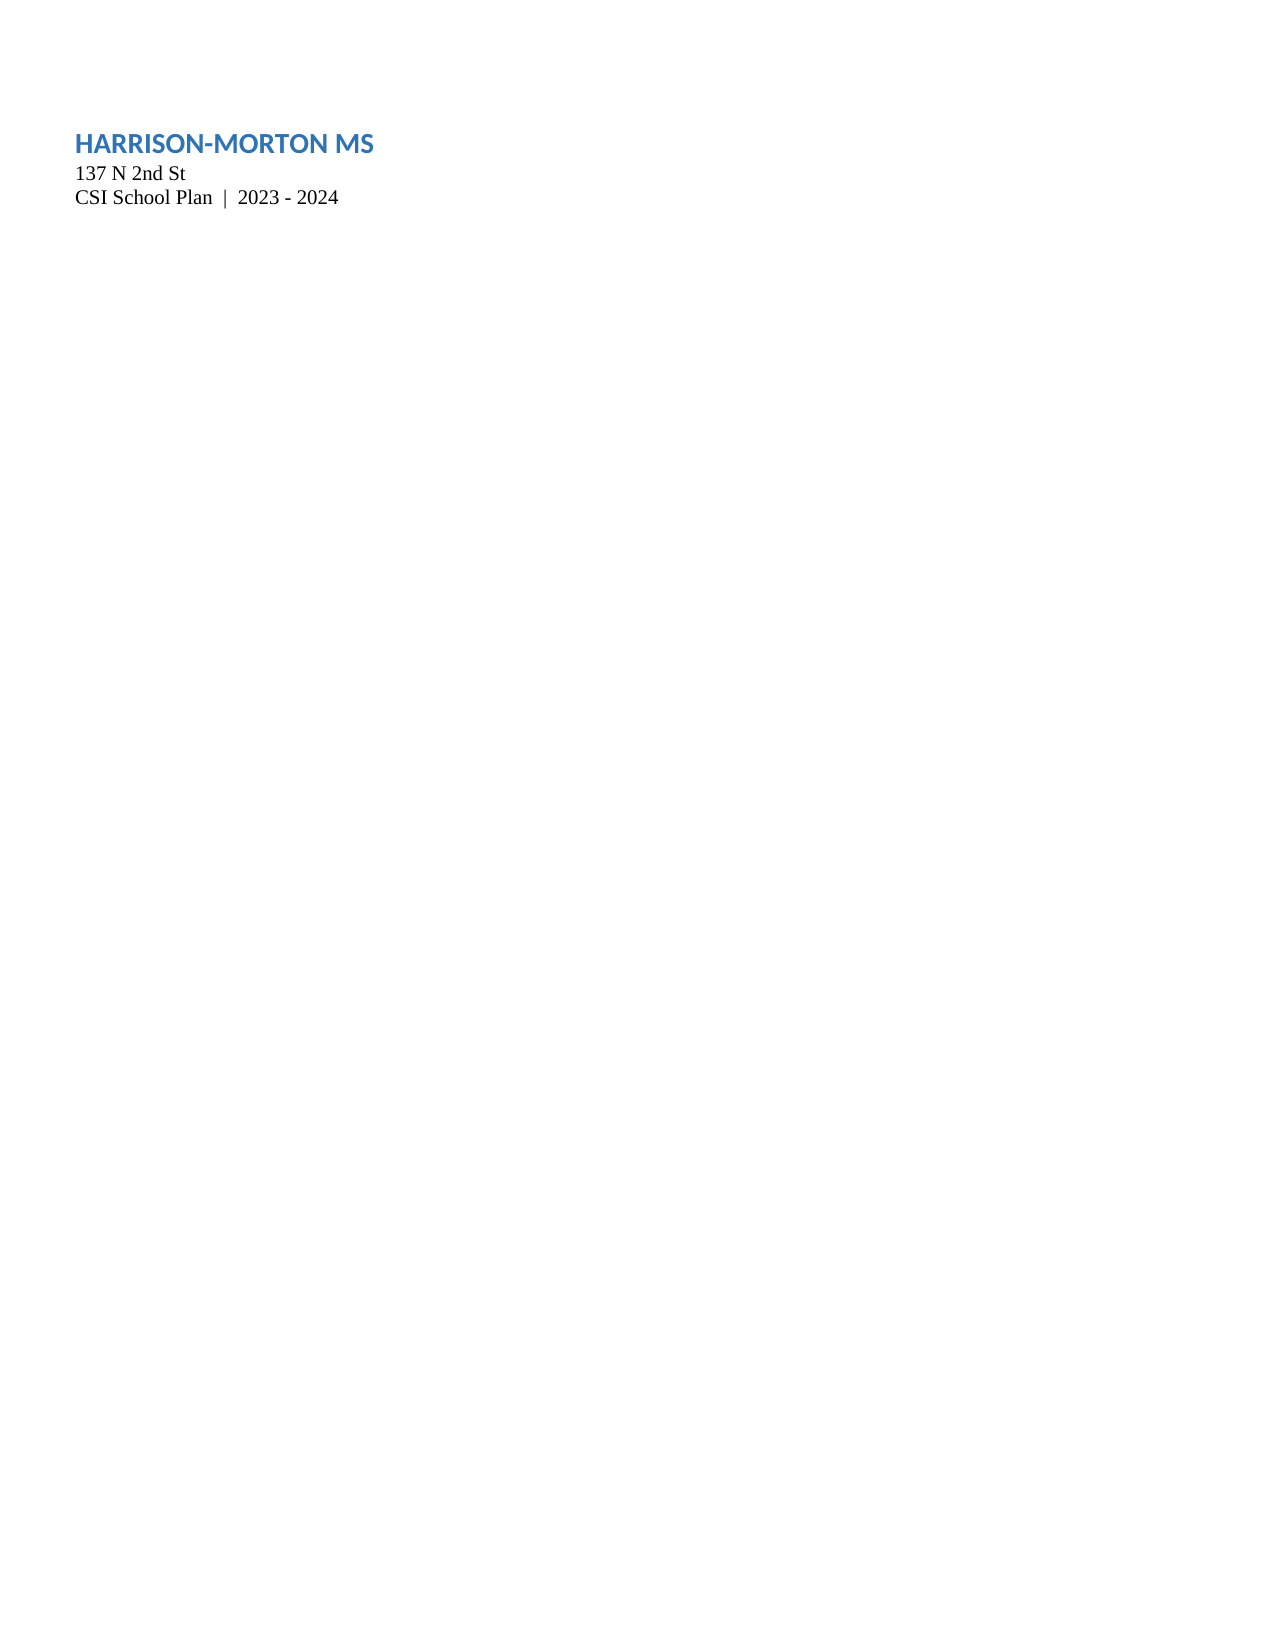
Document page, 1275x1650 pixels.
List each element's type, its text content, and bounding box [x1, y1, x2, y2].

text 137 N 2nd St [75, 161, 1200, 185]
text CSI School Plan | 2023 - 2024 [75, 185, 1200, 209]
subtitle HARRISON-MORTON MS [75, 125, 1200, 161]
